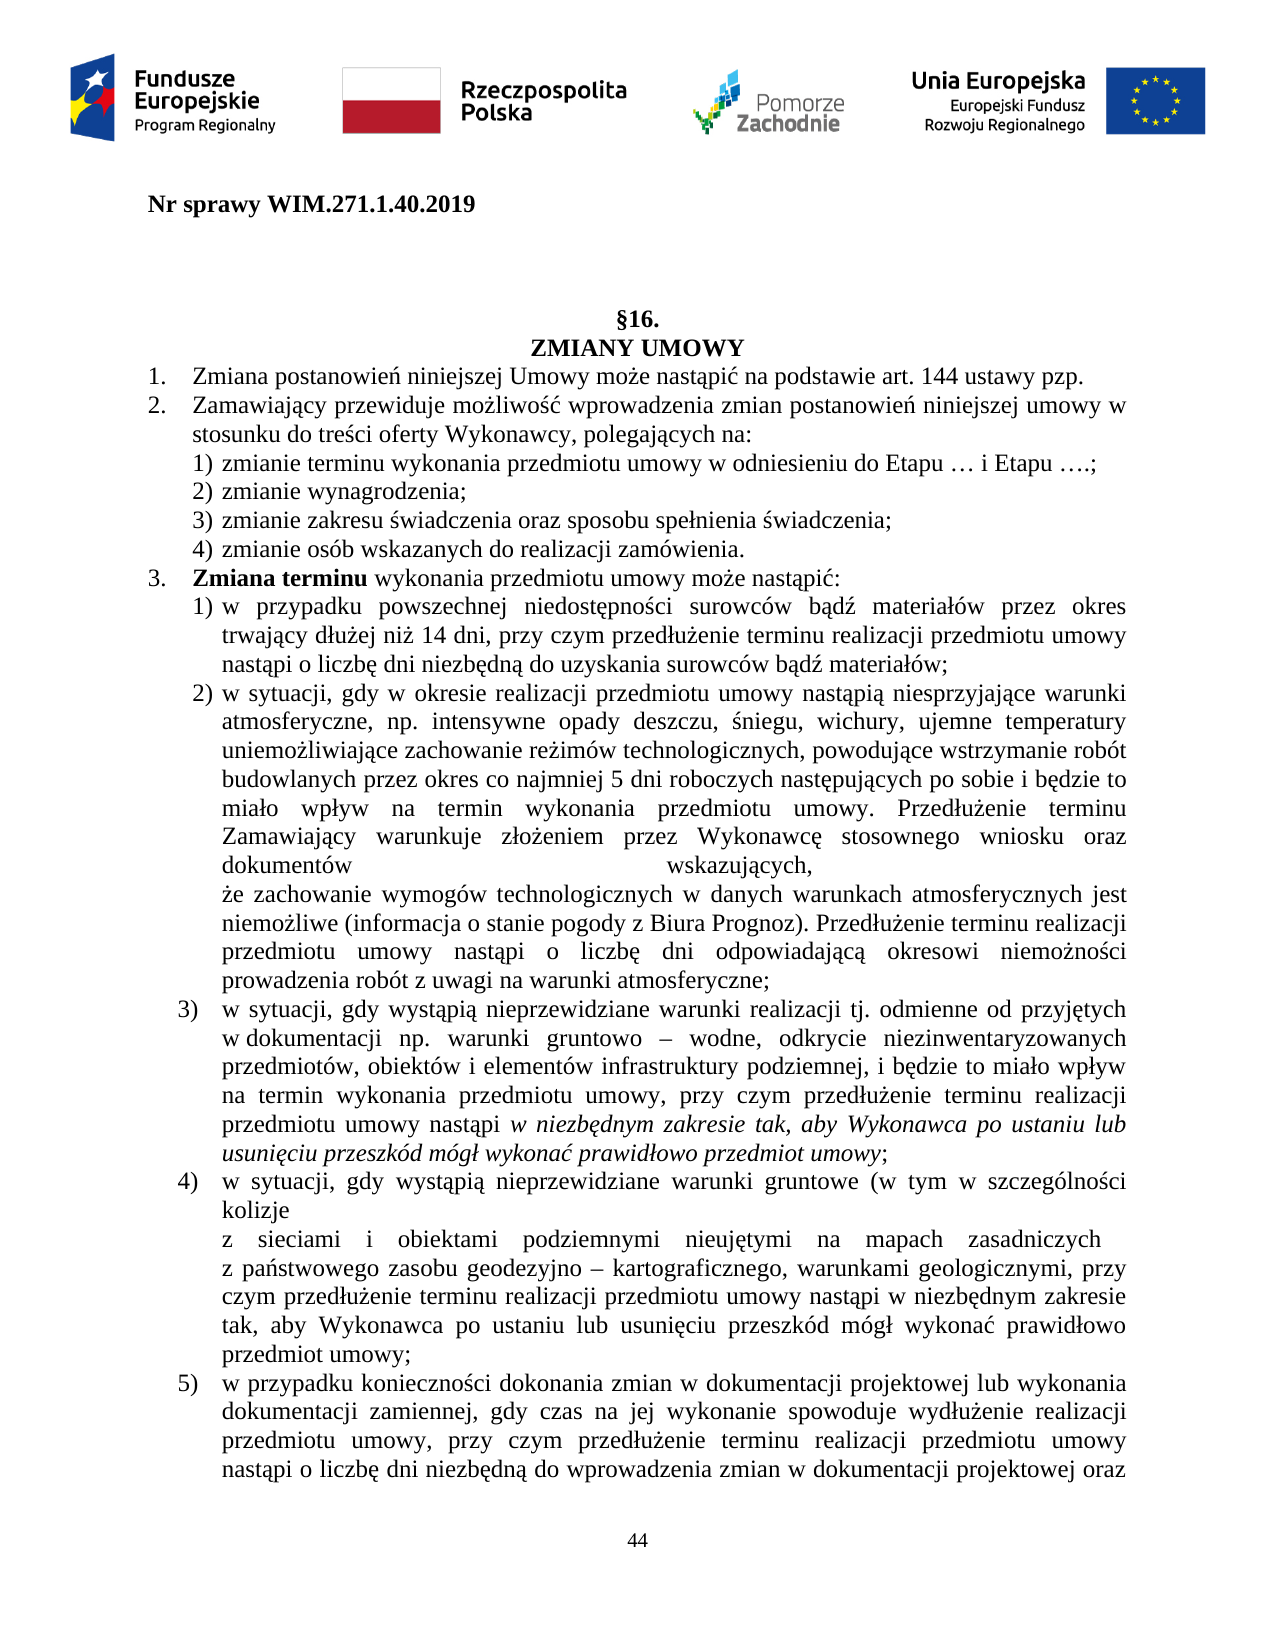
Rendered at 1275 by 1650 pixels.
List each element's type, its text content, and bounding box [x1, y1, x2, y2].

list zmianie terminu wykonania przedmiotu umowy w odniesieniu do Etapu … i Etapu ….; [192, 448, 1127, 476]
list zmianie wynagrodzenia; [192, 476, 1127, 505]
list Zamawiający przewiduje możliwość wprowadzenia zmian postanowień niniejszej umowy w stosunku do treści oferty Wykonawcy, polegających na: [148, 390, 1127, 448]
text §16. [148, 304, 1127, 333]
list zmianie zakresu świadczenia oraz sposobu spełnienia świadczenia; [192, 505, 1127, 534]
list w sytuacji, gdy wystąpią nieprzewidziane warunki realizacji tj. odmienne od przyjętych w dokumentacji np. warunki gruntowo – wodne, odkrycie niezinwentaryzowanych przedmiotów, obiektów i elementów infrastruktury podziemnej, i będzie to miało wpływ na termin wykonania przedmiotu umowy, przy czym przedłużenie terminu realizacji przedmiotu umowy nastąpi w niezbędnym zakresie tak, aby Wykonawca po ustaniu lub usunięciu przeszkód mógł wykonać prawidłowo przedmiot umowy; [177, 994, 1127, 1166]
list w sytuacji, gdy wystąpią nieprzewidziane warunki gruntowe (w tym w szczególności kolizje z sieciami i obiektami podziemnymi nieujętymi na mapach zasadniczych z państwowego zasobu geodezyjno – kartograficznego, warunkami geologicznymi, przy czym przedłużenie terminu realizacji przedmiotu umowy nastąpi w niezbędnym zakresie tak, aby Wykonawca po ustaniu lub usunięciu przeszkód mógł wykonać prawidłowo przedmiot umowy; [177, 1166, 1127, 1368]
list zmianie osób wskazanych do realizacji zamówienia. [192, 534, 1127, 563]
list Zmiana postanowień niniejszej Umowy może nastąpić na podstawie art. 144 ustawy pzp. [148, 361, 1127, 390]
list w sytuacji, gdy w okresie realizacji przedmiotu umowy nastąpią niesprzyjające warunki atmosferyczne, np. intensywne opady deszczu, śniegu, wichury, ujemne temperatury uniemożliwiające zachowanie reżimów technologicznych, powodujące wstrzymanie robót budowlanych przez okres co najmniej 5 dni roboczych następujących po sobie i będzie to miało wpływ na termin wykonania przedmiotu umowy. Przedłużenie terminu Zamawiający warunkuje złożeniem przez Wykonawcę stosownego wniosku oraz dokumentów wskazujących, że zachowanie wymogów technologicznych w danych warunkach atmosferycznych jest niemożliwe (informacja o stanie pogody z Biura Prognoz). Przedłużenie terminu realizacji przedmiotu umowy nastąpi o liczbę dni odpowiadającą okresowi niemożności prowadzenia robót z uwagi na warunki atmosferyczne; [192, 678, 1127, 994]
picture [48, 31, 1227, 163]
text ZMIANY UMOWY [148, 333, 1127, 361]
list Zmiana terminu wykonania przedmiotu umowy może nastąpić: [148, 563, 1127, 591]
list w przypadku powszechnej niedostępności surowców bądź materiałów przez okres trwający dłużej niż 14 dni, przy czym przedłużenie terminu realizacji przedmiotu umowy nastąpi o liczbę dni niezbędną do uzyskania surowców bądź materiałów; [192, 591, 1127, 678]
